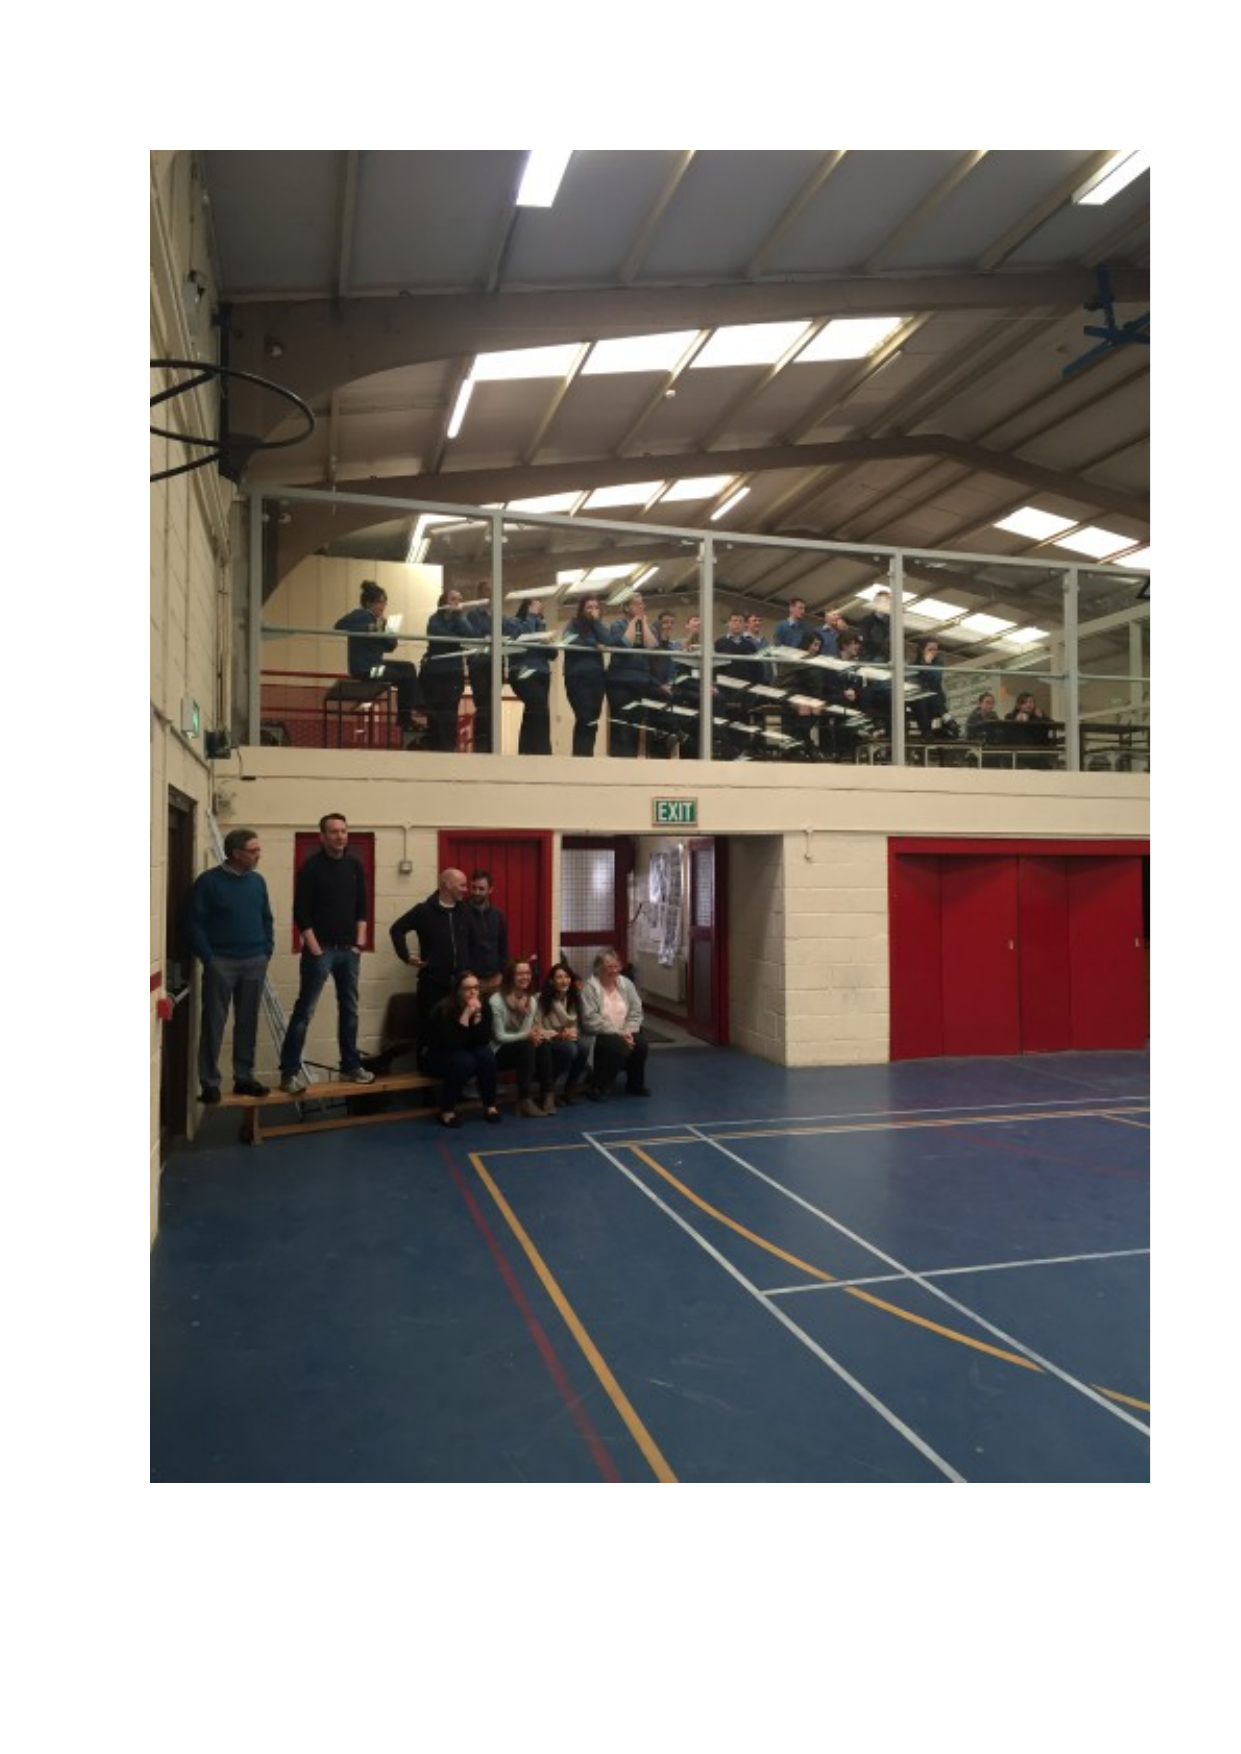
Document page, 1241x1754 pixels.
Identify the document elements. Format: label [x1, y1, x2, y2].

picture [150, 150, 1150, 1483]
